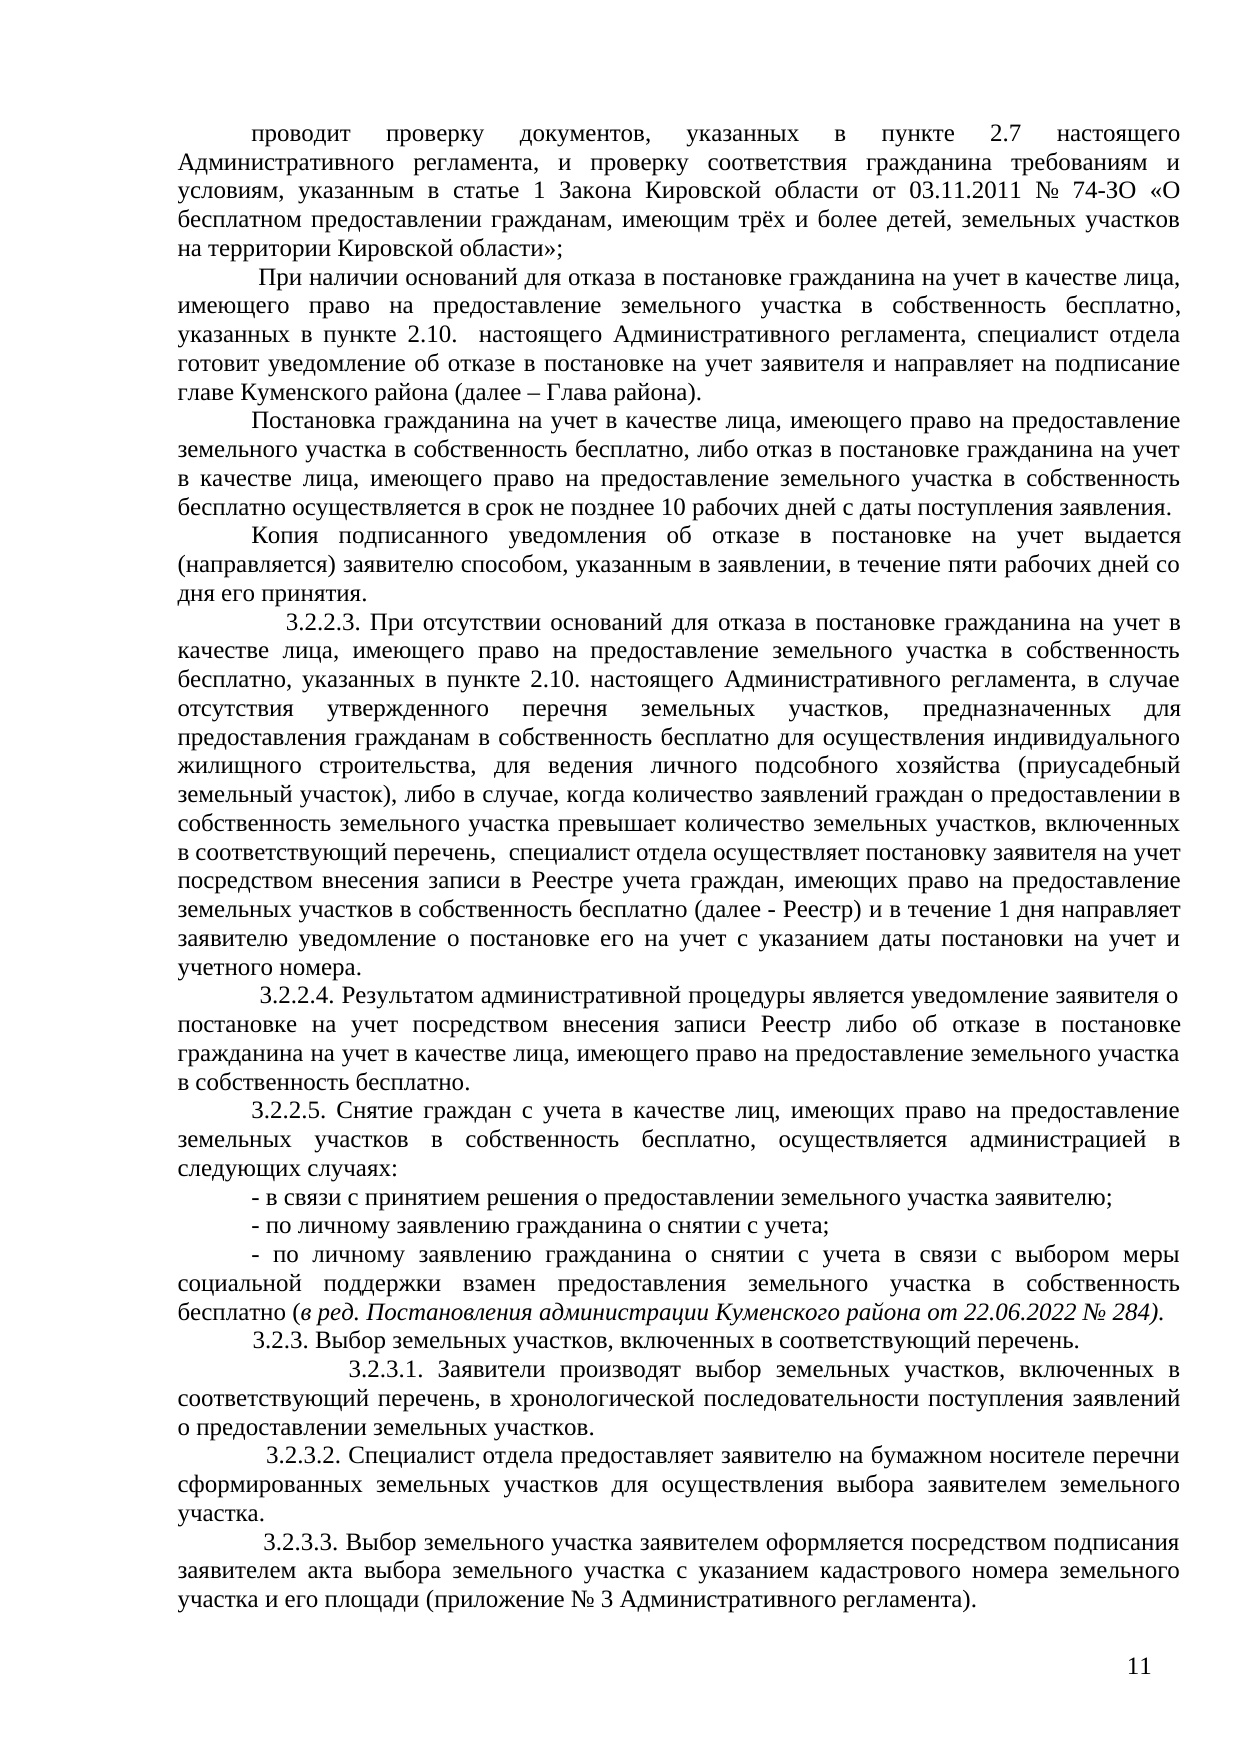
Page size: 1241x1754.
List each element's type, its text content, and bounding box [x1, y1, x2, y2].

text проводит проверку документов, указанных в пункте 2.7 настоящего Административного регламента, и проверку соответствия гражданина требованиям и условиям, указанным в статье 1 Закона Кировской области от 03.11.2011 № 74-ЗО «О бесплатном предоставлении гражданам, имеющим трёх и более детей, земельных участков на территории Кировской области»; [177, 118, 1181, 262]
text 3.2.3.3. Выбор земельного участка заявителем оформляется посредством подписания заявителем акта выбора земельного участка с указанием кадастрового номера земельного участка и его площади (приложение № 3 Административного регламента). [177, 1527, 1181, 1613]
text - по личному заявлению гражданина о снятии с учета; [177, 1211, 1181, 1239]
text Копия подписанного уведомления об отказе в постановке на учет выдается (направляется) заявителю способом, указанным в заявлении, в течение пяти рабочих дней со дня его принятия. [177, 521, 1181, 607]
text 3.2.3. Выбор земельных участков, включенных в соответствующий перечень. [177, 1326, 1181, 1354]
text - в связи с принятием решения о предоставлении земельного участка заявителю; [177, 1182, 1181, 1211]
text 3.2.3.2. Специалист отдела предоставляет заявителю на бумажном носителе перечни сформированных земельных участков для осуществления выбора заявителем земельного участка. [177, 1441, 1181, 1527]
text При наличии оснований для отказа в постановке гражданина на учет в качестве лица, имеющего право на предоставление земельного участка в собственность бесплатно, указанных в пункте 2.10. настоящего Административного регламента, специалист отдела готовит уведомление об отказе в постановке на учет заявителя и направляет на подписание главе Куменского района (далее – Глава района). [177, 262, 1181, 406]
text 3.2.2.4. Результатом административной процедуры является уведомление заявителя о постановке на учет посредством внесения записи Реестр либо об отказе в постановке гражданина на учет в качестве лица, имеющего право на предоставление земельного участка в собственность бесплатно. [177, 981, 1181, 1096]
text 3.2.2.5. Снятие граждан с учета в качестве лиц, имеющих право на предоставление земельных участков в собственность бесплатно, осуществляется администрацией в следующих случаях: [177, 1096, 1181, 1182]
text Постановка гражданина на учет в качестве лица, имеющего право на предоставление земельного участка в собственность бесплатно, либо отказ в постановке гражданина на учет в качестве лица, имеющего право на предоставление земельного участка в собственность бесплатно осуществляется в срок не позднее 10 рабочих дней с даты поступления заявления. [177, 406, 1181, 521]
text - по личному заявлению гражданина о снятии с учета в связи с выбором меры социальной поддержки взамен предоставления земельного участка в собственность бесплатно (в ред. Постановления администрации Куменского района от 22.06.2022 № 284). [177, 1239, 1181, 1326]
text 3.2.3.1. Заявители производят выбор земельных участков, включенных в соответствующий перечень, в хронологической последовательности поступления заявлений о предоставлении земельных участков. [177, 1354, 1181, 1441]
text 3.2.2.3. При отсутствии оснований для отказа в постановке гражданина на учет в качестве лица, имеющего право на предоставление земельного участка в собственность бесплатно, указанных в пункте 2.10. настоящего Административного регламента, в случае отсутствия утвержденного перечня земельных участков, предназначенных для предоставления гражданам в собственность бесплатно для осуществления индивидуального жилищного строительства, для ведения личного подсобного хозяйства (приусадебный земельный участок), либо в случае, когда количество заявлений граждан о предоставлении в собственность земельного участка превышает количество земельных участков, включенных в соответствующий перечень, специалист отдела осуществляет постановку заявителя на учет посредством внесения записи в Реестре учета граждан, имеющих право на предоставление земельных участков в собственность бесплатно (далее - Реестр) и в течение 1 дня направляет заявителю уведомление о постановке его на учет с указанием даты постановки на учет и учетного номера. [177, 607, 1181, 981]
